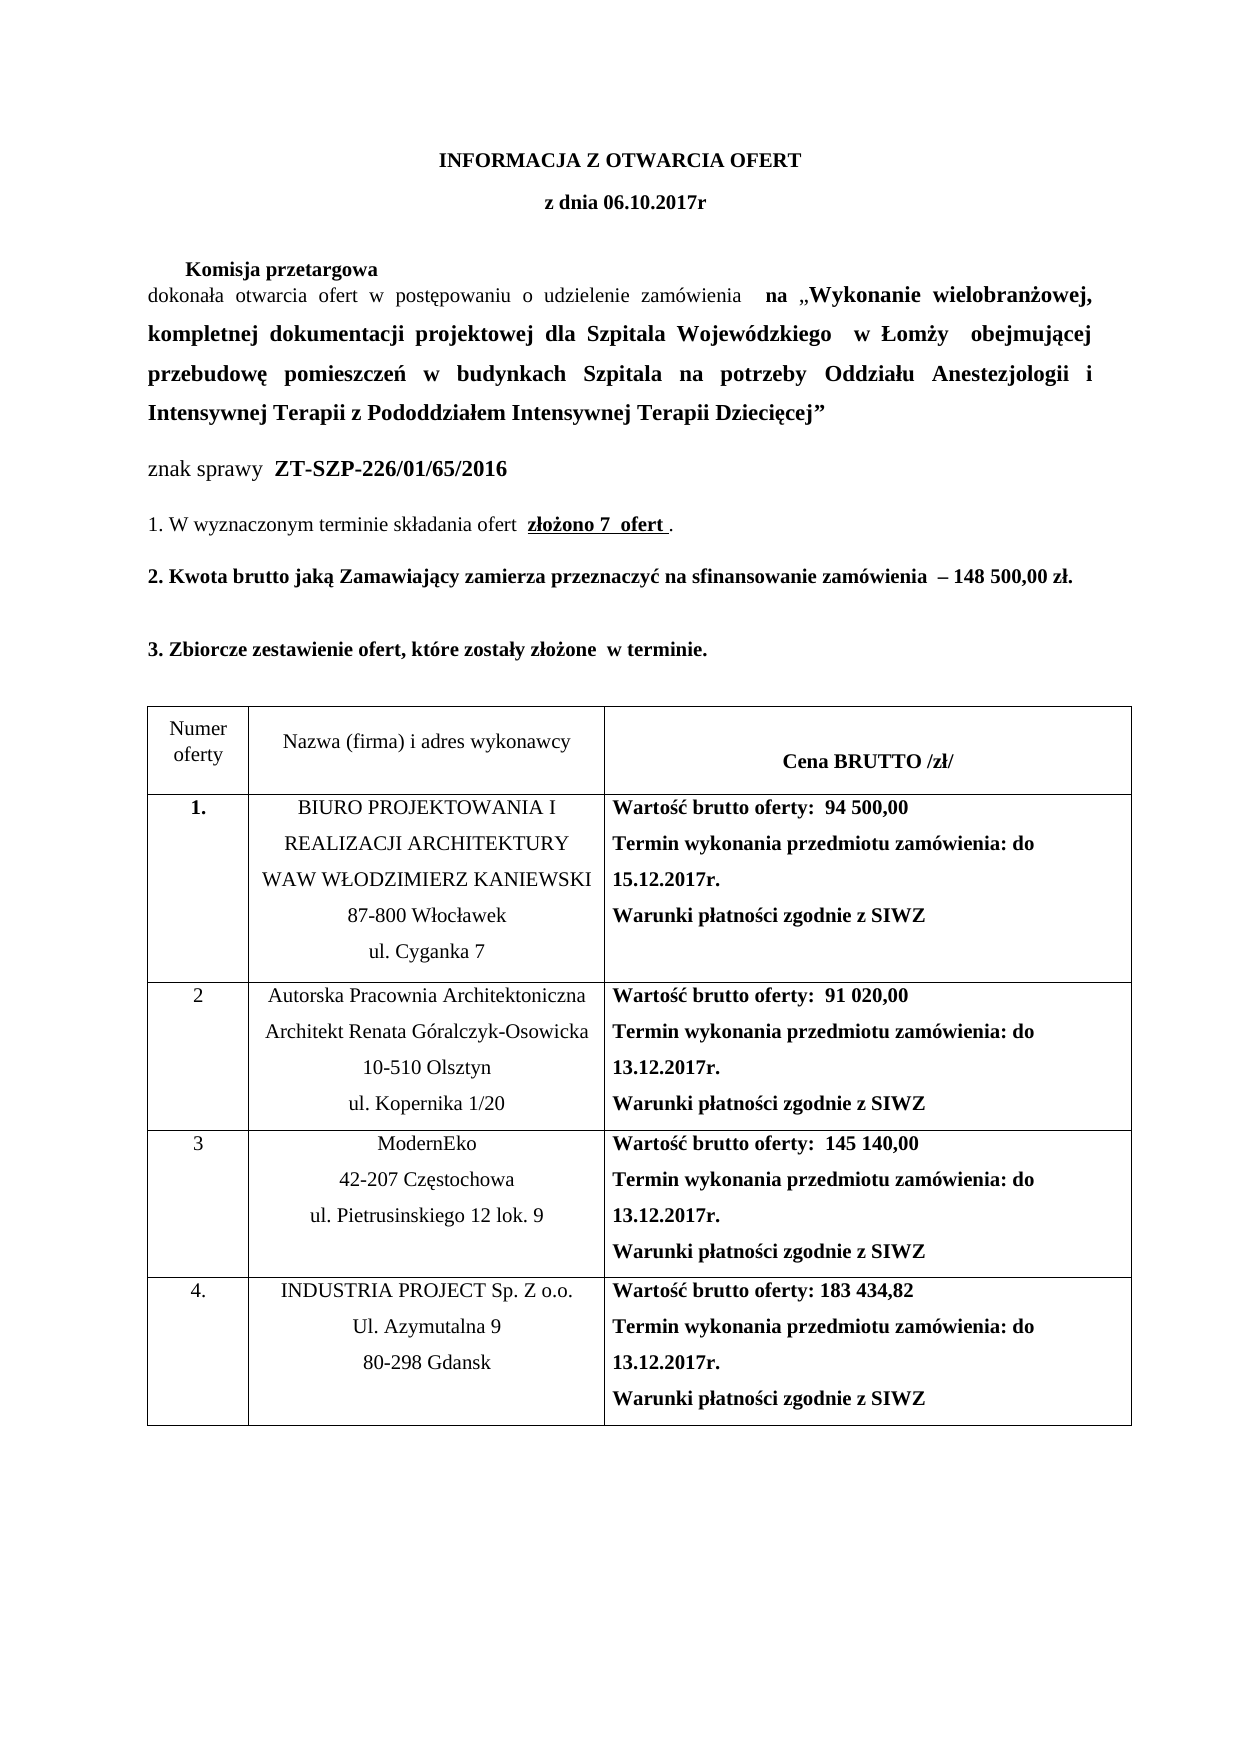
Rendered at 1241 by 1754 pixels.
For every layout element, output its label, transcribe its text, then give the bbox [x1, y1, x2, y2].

text dokonała otwarcia ofert w postępowaniu o udzielenie zamówienia na „Wykonanie wielobranżowej, kompletnej dokumentacji projektowej dla Szpitala Wojewódzkiego w Łomży obejmującej przebudowę pomieszczeń w budynkach Szpitala na potrzeby Oddziału Anestezjologii i Intensywnej Terapii z Pododdziałem Intensywnej Terapii Dziecięcej” [148, 281, 1093, 360]
table_cell 2 [148, 983, 248, 1129]
table_cell INDUSTRIA PROJECT Sp. Z o.o. Ul. Azymutalna 9 80-298 Gdansk [249, 1278, 604, 1424]
text z dnia 06.10.2017r [148, 190, 1093, 214]
table_cell Wartość brutto oferty: 94 500,00 Termin wykonania przedmiotu zamówienia: do 15.12.2017r. Warunki płatności zgodnie z SIWZ [605, 795, 1131, 982]
text INFORMACJA Z OTWARCIA OFERT [148, 148, 1093, 172]
text Komisja przetargowa [185, 257, 1093, 281]
text znak sprawy ZT-SZP-226/01/65/2016 [148, 456, 1093, 482]
table_cell 1. [148, 795, 248, 982]
table_header Nazwa (firma) i adres wykonawcy [249, 707, 604, 794]
table_cell ModernEko 42-207 Częstochowa ul. Pietrusinskiego 12 lok. 9 [249, 1131, 604, 1277]
table_cell Wartość brutto oferty: 91 020,00 Termin wykonania przedmiotu zamówienia: do 13.12.2017r. Warunki płatności zgodnie z SIWZ [605, 983, 1131, 1129]
table_cell Autorska Pracownia Architektoniczna Architekt Renata Góralczyk-Osowicka 10-510 Olsztyn ul. Kopernika 1/20 [249, 983, 604, 1129]
table_cell BIURO PROJEKTOWANIA I REALIZACJI ARCHITEKTURY WAW WŁODZIMIERZ KANIEWSKI 87-800 Włocławek ul. Cyganka 7 [249, 795, 604, 982]
table_cell Wartość brutto oferty: 183 434,82 Termin wykonania przedmiotu zamówienia: do 13.12.2017r. Warunki płatności zgodnie z SIWZ [605, 1278, 1131, 1424]
text 1. W wyznaczonym terminie składania ofert złożono 7 ofert . [148, 512, 1093, 536]
table_cell 4. [148, 1278, 248, 1424]
table_header Cena BRUTTO /zł/ [605, 707, 1131, 794]
table_header Numer oferty [148, 707, 248, 794]
table_cell Wartość brutto oferty: 145 140,00 Termin wykonania przedmiotu zamówienia: do 13.12.2017r. Warunki płatności zgodnie z SIWZ [605, 1131, 1131, 1277]
text 2. Kwota brutto jaką Zamawiający zamierza przeznaczyć na sfinansowanie zamówienia – 148 500,00 zł. [148, 564, 1093, 588]
subtitle 3. Zbiorcze zestawienie ofert, które zostały złożone w terminie. [148, 637, 1093, 661]
text dokonała otwarcia ofert w postępowaniu o udzielenie zamówienia na „Wykonanie wielobranżowej, kompletnej dokumentacji projektowej dla Szpitala Wojewódzkiego w Łomży obejmującej przebudowę pomieszczeń w budynkach Szpitala na potrzeby Oddziału Anestezjologii i Intensywnej Terapii z Pododdziałem Intensywnej Terapii Dziecięcej” [148, 386, 1093, 426]
table_cell 3 [148, 1131, 248, 1277]
